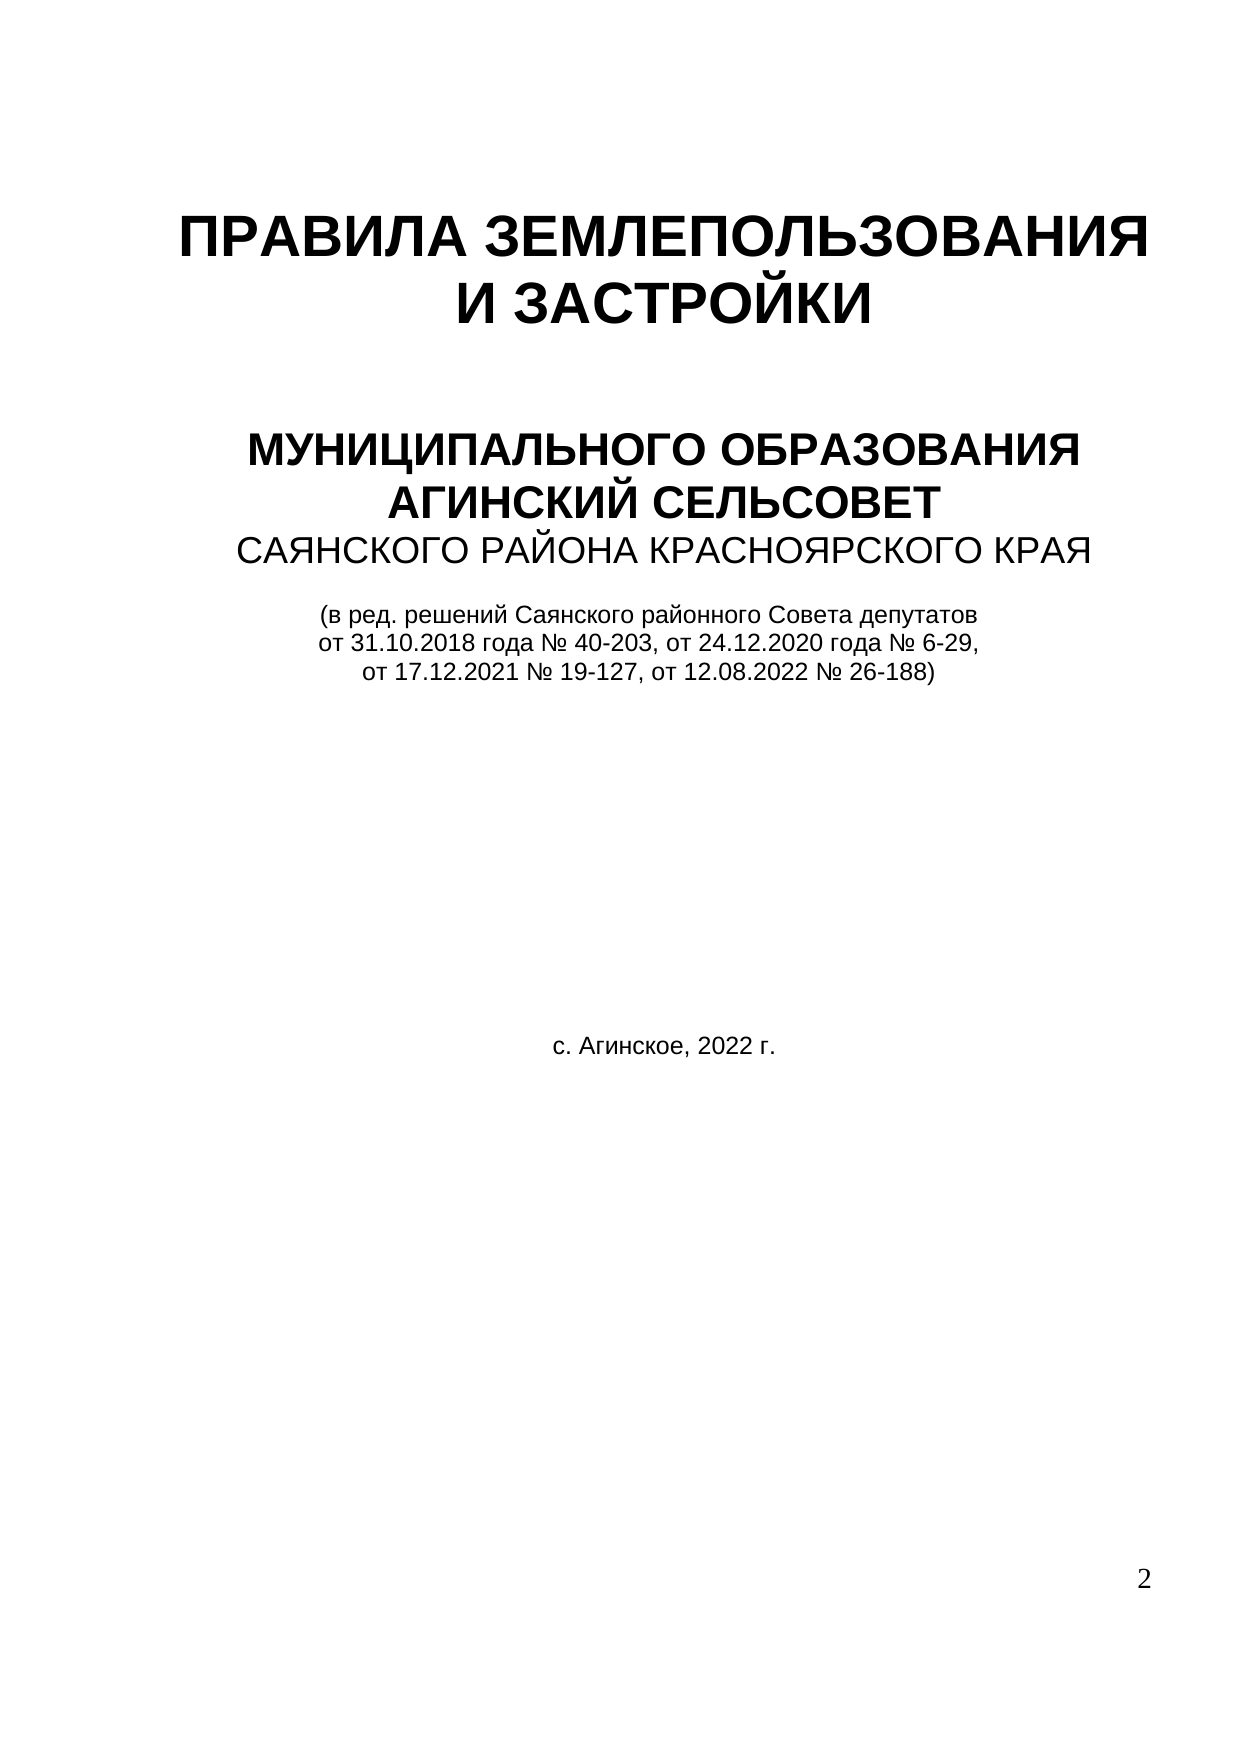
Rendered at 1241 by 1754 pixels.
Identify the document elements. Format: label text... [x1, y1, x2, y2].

text с. Агинское, 2022 г. [177, 1031, 1152, 1060]
text от 17.12.2021 № 19-127, от 12.08.2022 № 26-188) [177, 657, 1121, 686]
text от 31.10.2018 года № 40-203, от 24.12.2020 года № 6-29, [177, 628, 1121, 657]
text АГИНСКИЙ СЕЛЬСОВЕТ САЯНСКОГО РАЙОНА КРАСНОЯРСКОГО КРАЯ [177, 475, 1152, 571]
text (в ред. решений Саянского районного Совета депутатов [177, 600, 1121, 628]
text МУНИЦИПАЛЬНОГО ОБРАЗОВАНИЯ [177, 422, 1152, 475]
text ПРАВИЛА ЗЕМЛЕПОЛЬЗОВАНИЯ И ЗАСТРОЙКИ [177, 202, 1152, 336]
